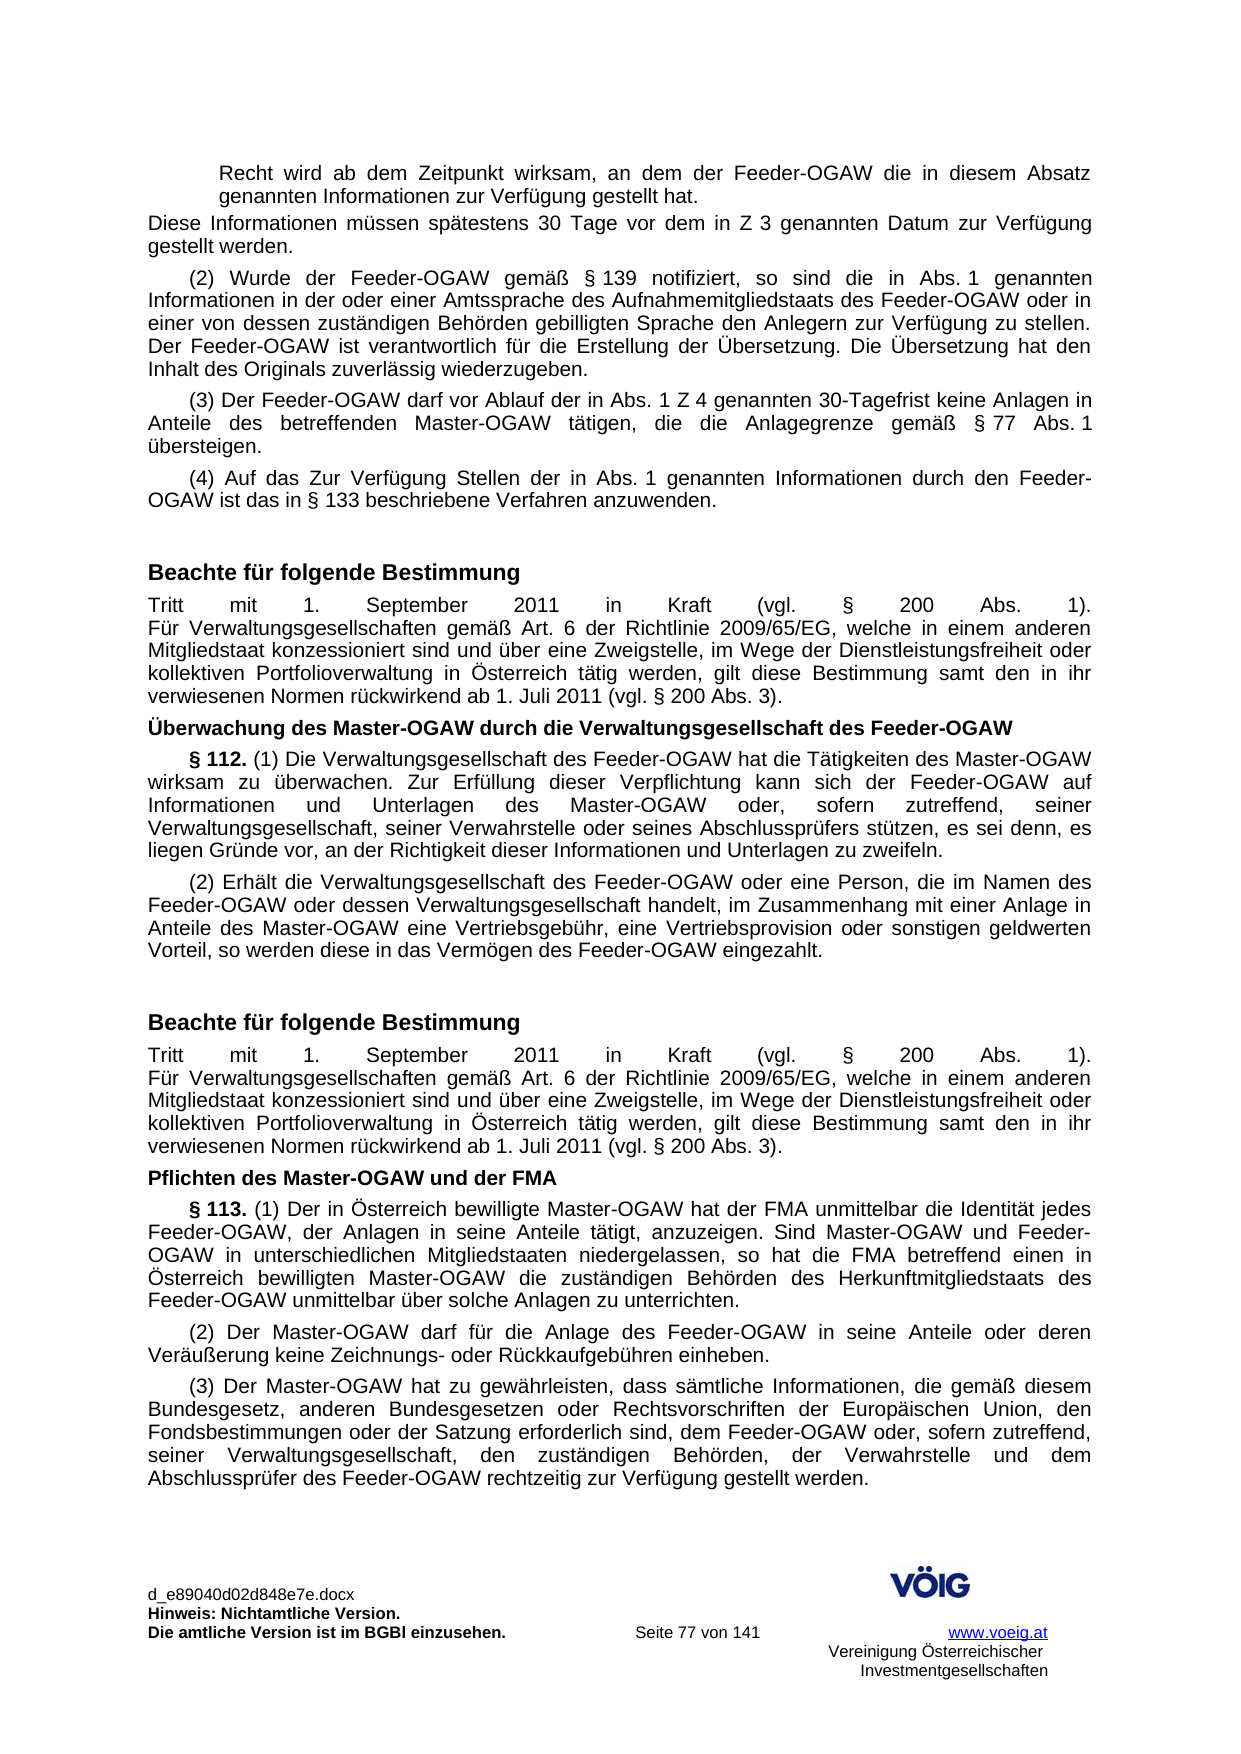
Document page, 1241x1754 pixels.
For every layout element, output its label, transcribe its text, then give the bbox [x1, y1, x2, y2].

text (3) Der Feeder-OGAW darf vor Ablauf der in Abs. 1 Z 4 genannten 30-Tagefrist keine Anlagen in Anteile des betreffenden Master-OGAW tätigen, die die Anlagegrenze gemäß § 77 Abs. 1 übersteigen. [148, 389, 1093, 458]
text § 112. (1) Die Verwaltungsgesellschaft des Feeder-OGAW hat die Tätigkeiten des Master-OGAW wirksam zu überwachen. Zur Erfüllung dieser Verpflichtung kann sich der Feeder-OGAW auf Informationen und Unterlagen des Master-OGAW oder, sofern zutreffend, seiner Verwaltungsgesellschaft, seiner Verwahrstelle oder seines Abschlussprüfers stützen, es sei denn, es liegen Gründe vor, an der Richtigkeit dieser Informationen und Unterlagen zu zweifeln. [148, 748, 1093, 862]
text Beachte für folgende Bestimmung [148, 1012, 1093, 1035]
text Überwachung des Master-OGAW durch die Verwaltungsgesellschaft des Feeder-OGAW [148, 717, 1093, 739]
text Beachte für folgende Bestimmung [148, 562, 1093, 585]
text (4) Auf das Zur Verfügung Stellen der in Abs. 1 genannten Informationen durch den Feeder-OGAW ist das in § 133 beschriebene Verfahren anzuwenden. [148, 467, 1093, 512]
text Diese Informationen müssen spätestens 30 Tage vor dem in Z 3 genannten Datum zur Verfügung gestellt werden. [148, 212, 1093, 258]
text § 113. (1) Der in Österreich bewilligte Master-OGAW hat der FMA unmittelbar die Identität jedes Feeder-OGAW, der Anlagen in seine Anteile tätigt, anzuzeigen. Sind Master-OGAW und Feeder-OGAW in unterschiedlichen Mitgliedstaaten niedergelassen, so hat die FMA betreffend einen in Österreich bewilligten Master-OGAW die zuständigen Behörden des Herkunftmitgliedstaats des Feeder-OGAW unmittelbar über solche Anlagen zu unterrichten. [148, 1198, 1093, 1312]
text Tritt mit 1. September 2011 in Kraft (vgl. § 200 Abs. 1). Für Verwaltungsgesellschaften gemäß Art. 6 der Richtlinie 2009/65/EG, welche in einem anderen Mitgliedstaat konzessioniert sind und über eine Zweigstelle, im Wege der Dienstleistungsfreiheit oder kollektiven Portfolioverwaltung in Österreich tätig werden, gilt diese Bestimmung samt den in ihr verwiesenen Normen rückwirkend ab 1. Juli 2011 (vgl. § 200 Abs. 3). [148, 1044, 1093, 1158]
text Pflichten des Master-OGAW und der FMA [148, 1167, 1093, 1189]
text (2) Erhält die Verwaltungsgesellschaft des Feeder-OGAW oder eine Person, die im Namen des Feeder-OGAW oder dessen Verwaltungsgesellschaft handelt, im Zusammenhang mit einer Anlage in Anteile des Master-OGAW eine Vertriebsgebühr, eine Vertriebsprovision oder sonstigen geldwerten Vorteil, so werden diese in das Vermögen des Feeder-OGAW eingezahlt. [148, 871, 1093, 962]
text Tritt mit 1. September 2011 in Kraft (vgl. § 200 Abs. 1). Für Verwaltungsgesellschaften gemäß Art. 6 der Richtlinie 2009/65/EG, welche in einem anderen Mitgliedstaat konzessioniert sind und über eine Zweigstelle, im Wege der Dienstleistungsfreiheit oder kollektiven Portfolioverwaltung in Österreich tätig werden, gilt diese Bestimmung samt den in ihr verwiesenen Normen rückwirkend ab 1. Juli 2011 (vgl. § 200 Abs. 3). [148, 594, 1093, 708]
picture [889, 1565, 972, 1600]
text (3) Der Master-OGAW hat zu gewährleisten, dass sämtliche Informationen, die gemäß diesem Bundesgesetz, anderen Bundesgesetzen oder Rechtsvorschriften der Europäischen Union, den Fondsbestimmungen oder der Satzung erforderlich sind, dem Feeder-OGAW oder, sofern zutreffend, seiner Verwaltungsgesellschaft, den zuständigen Behörden, der Verwahrstelle und dem Abschlussprüfer des Feeder-OGAW rechtzeitig zur Verfügung gestellt werden. [148, 1375, 1093, 1489]
text (2) Der Master-OGAW darf für die Anlage des Feeder-OGAW in seine Anteile oder deren Veräußerung keine Zeichnungs- oder Rückkaufgebühren einheben. [148, 1321, 1093, 1367]
text (2) Wurde der Feeder-OGAW gemäß § 139 notifiziert, so sind die in Abs. 1 genannten Informationen in der oder einer Amtssprache des Aufnahmemitgliedstaats des Feeder-OGAW oder in einer von dessen zuständigen Behörden gebilligten Sprache den Anlegern zur Verfügung zu stellen. Der Feeder-OGAW ist verantwortlich für die Erstellung der Übersetzung. Die Übersetzung hat den Inhalt des Originals zuverlässig wiederzugeben. [148, 267, 1093, 381]
